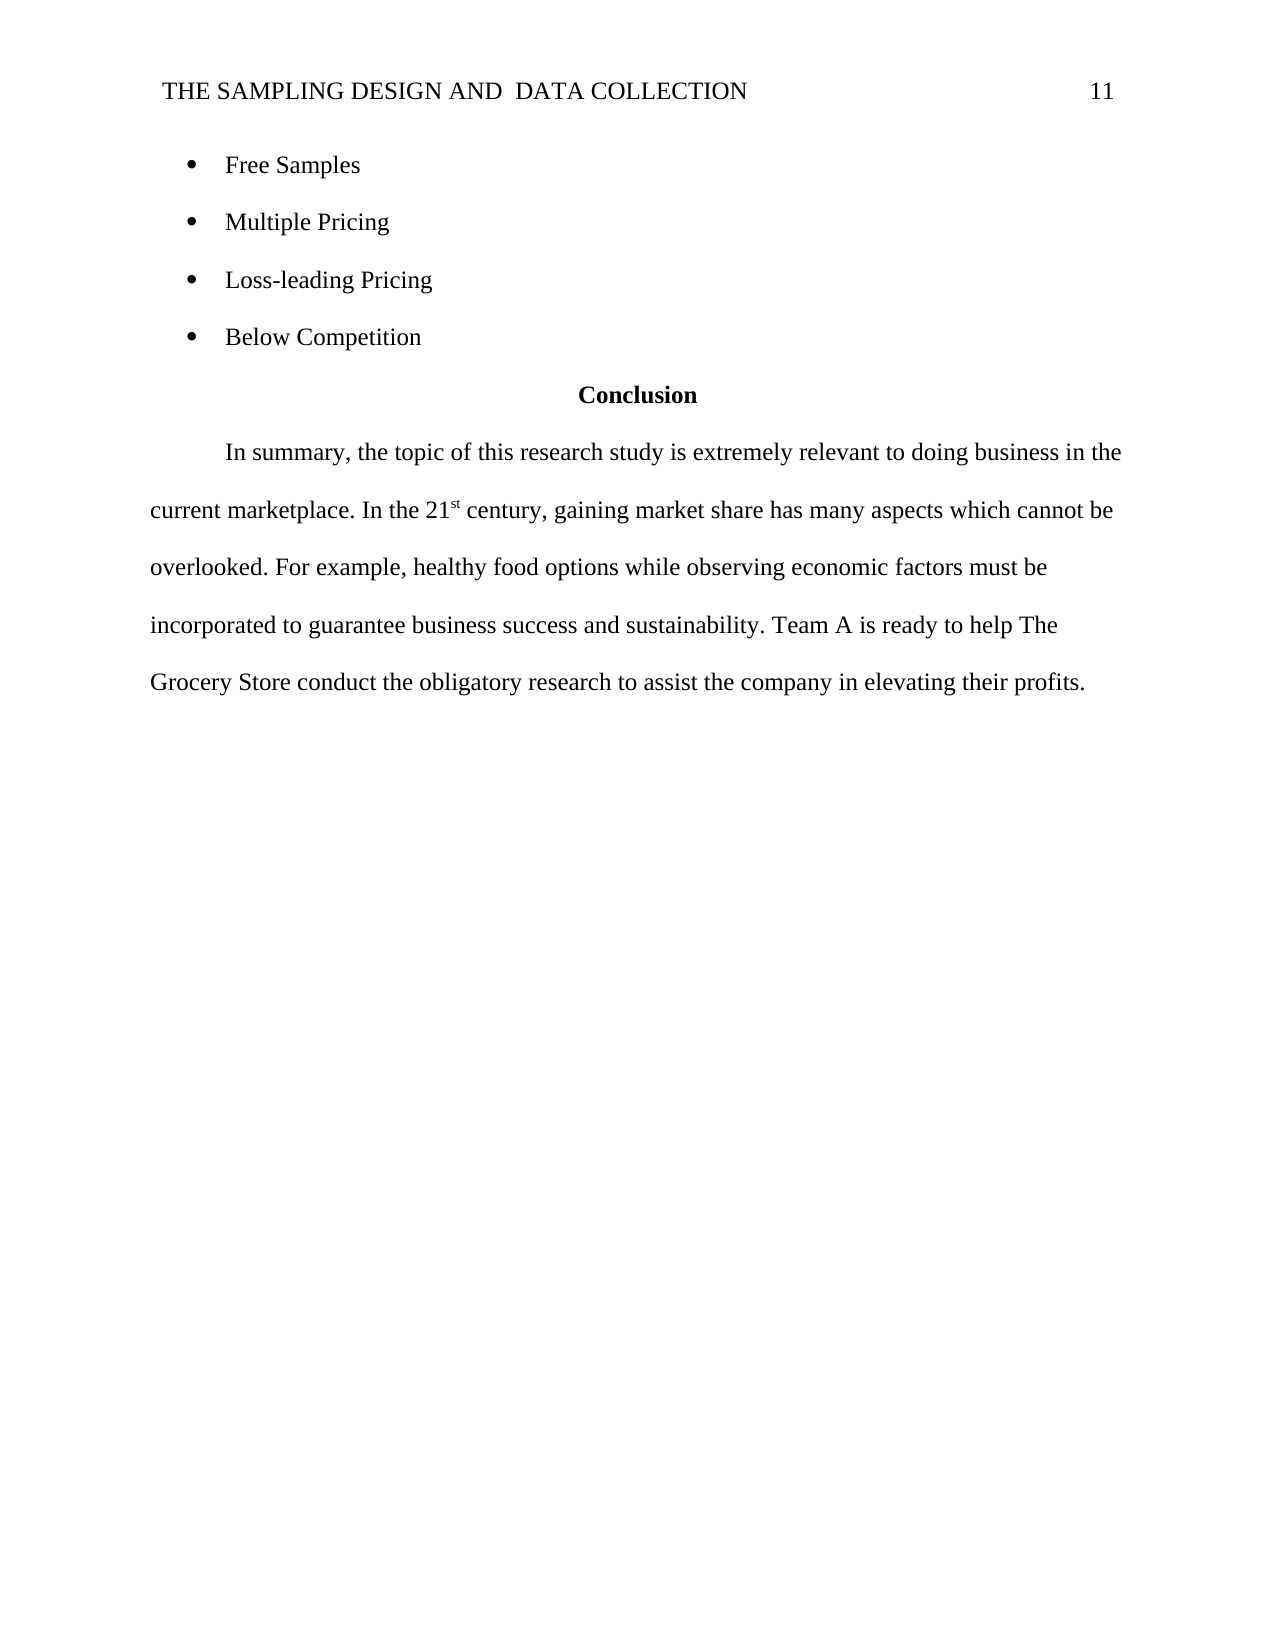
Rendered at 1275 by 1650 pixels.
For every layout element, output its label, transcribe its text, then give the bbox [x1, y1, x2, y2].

list Loss-leading Pricing [187, 265, 1125, 294]
list Free Samples [187, 150, 1125, 179]
text Conclusion [150, 380, 1125, 409]
list Below Competition [187, 322, 1125, 351]
text In summary, the topic of this research study is extremely relevant to doing business in the current marketplace. In the 21st century, gaining market share has many aspects which cannot be overlooked. For example, healthy food options while observing economic factors must be incorporated to guarantee business success and sustainability. Team A is ready to help The Grocery Store conduct the obligatory research to assist the company in elevating their profits. [150, 437, 1125, 696]
list Multiple Pricing [187, 207, 1125, 236]
